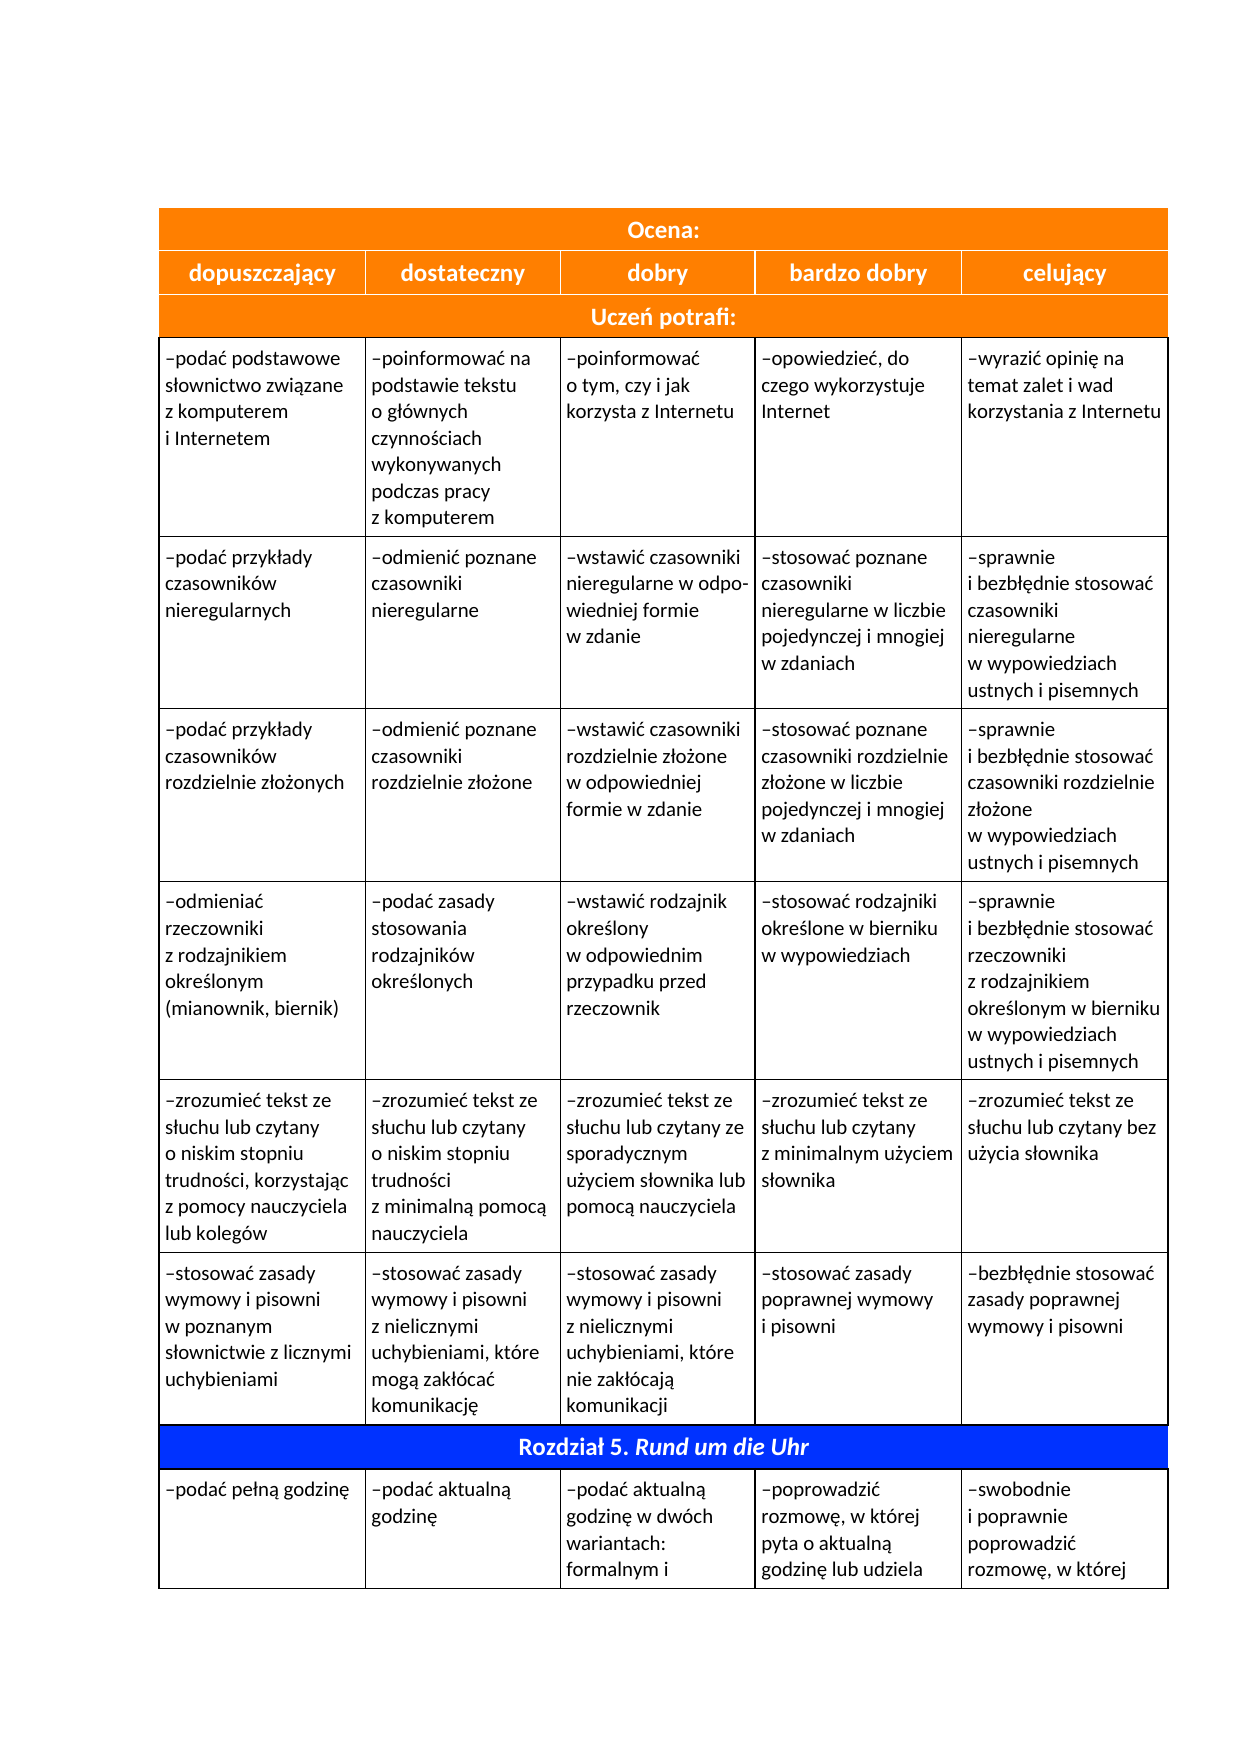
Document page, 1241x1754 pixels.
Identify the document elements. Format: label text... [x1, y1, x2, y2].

table_header Ocena: [159, 208, 1168, 250]
table_cell –sprawnie i bezbłędnie stosować czasowniki rozdzielnie złożone w wypowiedziach ustnych i pisemnych [962, 709, 1167, 881]
table_cell –zrozumieć tekst ze słuchu lub czytany ze sporadycznym użyciem słownika lub pomocą nauczyciela [561, 1080, 754, 1252]
table_cell –stosować poznane czasowniki nieregularne w liczbie pojedynczej i mnogiej w zdaniach [756, 537, 961, 708]
table_cell dostateczny [366, 251, 560, 294]
table_cell –zrozumieć tekst ze słuchu lub czytany o niskim stopniu trudności, korzystając z pomocy nauczyciela lub kolegów [160, 1080, 365, 1252]
table_cell –stosować rodzajniki określone w bierniku w wypowiedziach [756, 882, 961, 1079]
table_cell –stosować poznane czasowniki rozdzielnie złożone w liczbie pojedynczej i mnogiej w zdaniach [756, 709, 961, 881]
table_cell –poinformować o tym, czy i jak korzysta z Internetu [561, 338, 754, 536]
table_cell –zrozumieć tekst ze słuchu lub czytany z minimalnym użyciem słownika [756, 1080, 961, 1252]
table_cell bardzo dobry [756, 251, 961, 294]
table_cell –zrozumieć tekst ze słuchu lub czytany o niskim stopniu trudności z minimalną pomocą nauczyciela [366, 1080, 560, 1252]
table_cell –podać przykłady czasowników rozdzielnie złożonych [160, 709, 365, 881]
table_cell –wstawić czasowniki rozdzielnie złożone w odpowiedniej formie w zdanie [561, 709, 754, 881]
table_cell –wstawić czasowniki nieregularne w odpo­wiedniej formie w zdanie [561, 537, 754, 708]
table_cell –podać przykłady czasowników nieregularnych [160, 537, 365, 708]
table_cell –sprawnie i bezbłędnie stosować rzeczowniki z rodzajnikiem określonym w bierniku w wypowiedziach ustnych i pisemnych [962, 882, 1167, 1079]
table_cell –stosować zasady wymowy i pisowni w poznanym słownictwie z licznymi uchybieniami [160, 1253, 365, 1424]
table_cell –sprawnie i bezbłędnie stosować czasowniki nieregularne w wypowiedziach ustnych i pisemnych [962, 537, 1167, 708]
table_cell –odmienić poznane czasowniki rozdzielnie złożone [366, 709, 560, 881]
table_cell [756, 1470, 961, 1588]
table_cell –podać podstawowe słownictwo związane z komputerem i Internetem [160, 338, 365, 536]
table_cell –wstawić rodzajnik określony w odpowiednim przypadku przed rzeczownik [561, 882, 754, 1079]
table_cell celujący [962, 251, 1168, 294]
table_cell –stosować zasady wymowy i pisowni z nielicznymi uchybieniami, które nie zakłócają komunikacji [561, 1253, 754, 1424]
table_cell dopuszczający [159, 251, 365, 294]
table_cell –zrozumieć tekst ze słuchu lub czytany bez użycia słownika [962, 1080, 1167, 1252]
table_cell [561, 1470, 754, 1588]
table_cell –opowiedzieć, do czego wykorzystuje Internet [756, 338, 961, 536]
table_cell –stosować zasady poprawnej wymowy i pisowni [756, 1253, 961, 1424]
table_cell dobry [561, 251, 754, 294]
table_cell –odmienić poznane czasowniki nieregularne [366, 537, 560, 708]
table_cell –podać pełną godzinę [160, 1470, 365, 1588]
table_cell Rozdział 5. Rund um die Uhr [160, 1426, 1168, 1468]
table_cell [962, 1470, 1167, 1588]
table_cell –odmieniać rzeczowniki z rodzajnikiem określonym (mianownik, biernik) [160, 882, 365, 1079]
table_cell –stosować zasady wymowy i pisowni z nielicznymi uchybieniami, które mogą zakłócać komunikację [366, 1253, 560, 1424]
table_cell Uczeń potrafi: [159, 295, 1168, 337]
table_cell –poinformować na podstawie tekstu o głównych czynnościach wykonywanych podczas pracy z komputerem [366, 338, 560, 536]
table_cell –bezbłędnie stosować zasady poprawnej wymowy i pisowni [962, 1253, 1167, 1424]
table_cell –podać zasady stosowania rodzajników określonych [366, 882, 560, 1079]
table_cell –podać aktualną godzinę [366, 1470, 560, 1588]
table_cell –wyrazić opinię na temat zalet i wad korzystania z Internetu [962, 338, 1167, 536]
